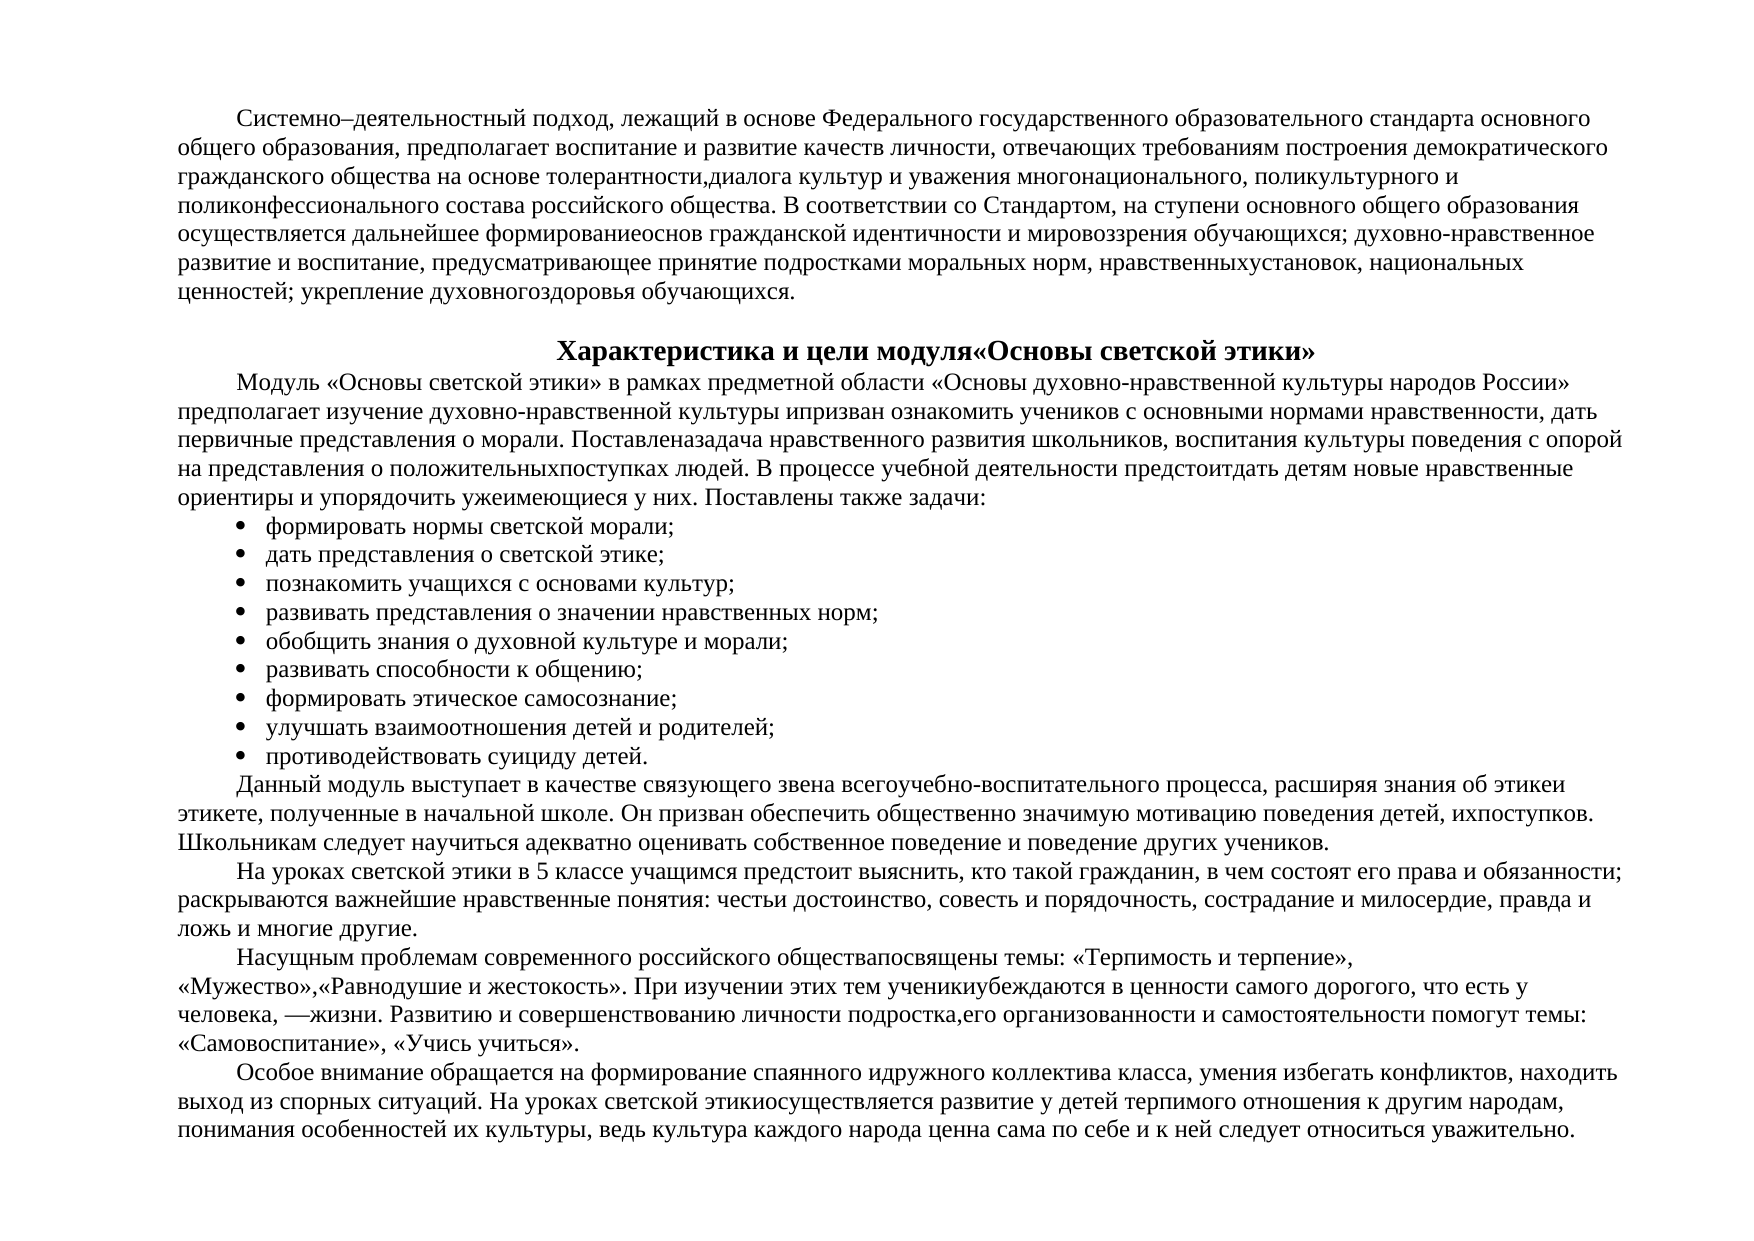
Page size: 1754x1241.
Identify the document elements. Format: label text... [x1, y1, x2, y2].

text Данный модуль выступает в качестве связующего звена всегоучебно-воспитательного процесса, расширяя знания об этикеи этикете, полученные в начальной школе. Он призван обеспечить общественно значимую мотивацию поведения детей, ихпоступков. Школьникам следует научиться адекватно оценивать собственное поведение и поведение других учеников. [177, 769, 1636, 856]
list развивать представления о значении нравственных норм; [177, 597, 1636, 626]
list формировать этическое самосознание; [177, 683, 1636, 712]
text Модуль «Основы светской этики» в рамках предметной области «Основы духовно-нравственной культуры народов России» предполагает изучение духовно-нравственной культуры ипризван ознакомить учеников с основными нормами нравственности, дать первичные представления о морали. Поставленазадача нравственного развития школьников, воспитания культуры поведения с опорой на представления о положительныхпоступках людей. В процессе учебной деятельности предстоитдать детям новые нравственные ориентиры и упорядочить ужеимеющиеся у них. Поставлены также задачи: [177, 367, 1636, 511]
list обобщить знания о духовной культуре и морали; [177, 626, 1636, 654]
list формировать нормы светской морали; [177, 511, 1636, 539]
text На уроках светской этики в 5 классе учащимся предстоит выяснить, кто такой гражданин, в чем состоят его права и обязанности; раскрываются важнейшие нравственные понятия: честьи достоинство, совесть и порядочность, сострадание и милосердие, правда и ложь и многие другие. [177, 856, 1636, 942]
list дать представления о светской этике; [177, 539, 1636, 568]
list познакомить учащихся с основами культур; [177, 568, 1636, 597]
list противодействовать суициду детей. [177, 741, 1636, 769]
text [177, 1057, 1636, 1143]
list улучшать взаимоотношения детей и родителей; [177, 712, 1636, 741]
text Системно–деятельностный подход, лежащий в основе Федерального государственного образовательного стандарта основного общего образования, предполагает воспитание и развитие качеств личности, отвечающих требованиям построения демократического гражданского общества на основе толерантности,диалога культур и уважения многонационального, поликультурного и поликонфессионального состава российского общества. В соответствии со Стандартом, на ступени основного общего образования осуществляется дальнейшее формированиеоснов гражданской идентичности и мировоззрения обучающихся; духовно-нравственное развитие и воспитание, предусматривающее принятие подростками моральных норм, нравственныхустановок, национальных ценностей; укрепление духовногоздоровья обучающихся. [177, 103, 1636, 305]
list развивать способности к общению; [177, 654, 1636, 683]
text Характеристика и цели модуля«Основы светской этики» [177, 333, 1636, 367]
text Насущным проблемам современного российского обществапосвящены темы: «Терпимость и терпение», «Мужество»,«Равнодушие и жестокость». При изучении этих тем ученикиубеждаются в ценности самого дорогого, что есть у человека, —жизни. Развитию и совершенствованию личности подростка,его организованности и самостоятельности помогут темы: «Самовоспитание», «Учись учиться». [177, 942, 1636, 1057]
